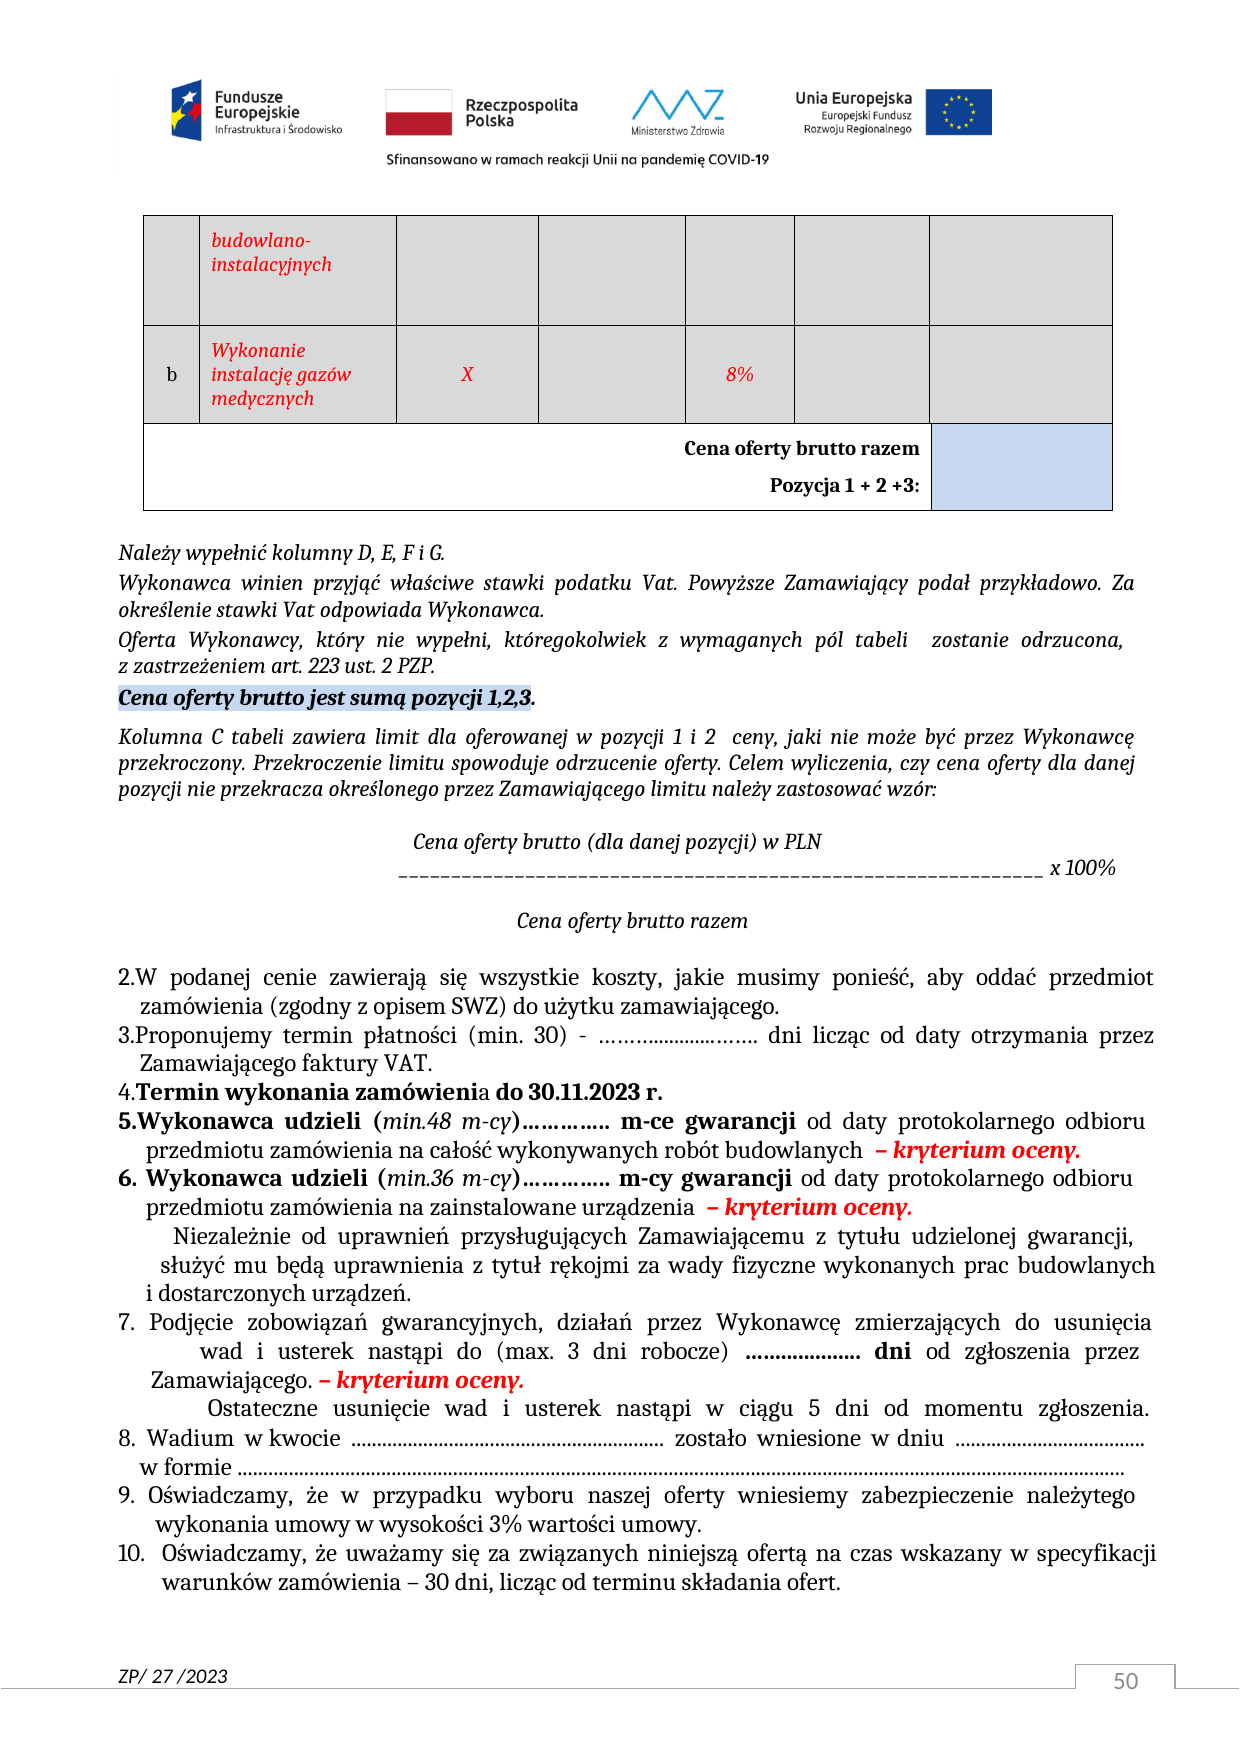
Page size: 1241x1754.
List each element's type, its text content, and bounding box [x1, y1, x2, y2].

table_cell [539, 216, 685, 325]
text Oferta Wykonawcy, który nie wypełni, któregokolwiek z wymaganych pól tabeli zostanie odrzucona, z zastrzeżeniem art. 223 ust. 2 PZP. [118, 627, 1137, 680]
text Kolumna C tabeli zawiera limit dla oferowanej w pozycji 1 i 2 ceny, jaki nie może być przez Wykonawcę przekroczony. Przekroczenie limitu spowoduje odrzucenie oferty. Celem wyliczenia, czy cena oferty dla danej pozycji nie przekracza określonego przez Zamawiającego limitu należy zastosować wzór: [118, 723, 1137, 802]
table_cell [932, 424, 1112, 510]
table_cell [930, 326, 1112, 423]
text 9. Oświadczamy, że w przypadku wyboru naszej oferty wniesiemy zabezpieczenie należytego wykonania umowy w wysokości 3% wartości umowy. [118, 1481, 1137, 1539]
text 3.Proponujemy termin płatności (min. 30) - ………............……. dni licząc od daty otrzymania przez Zamawiającego faktury VAT. [118, 1021, 1167, 1078]
text 5.Wykonawca udzieli (min.48 m-cy)………….. m-ce gwarancji od daty protokolarnego odbioru przedmiotu zamówienia na całość wykonywanych robót budowlanych – kryterium oceny. [118, 1107, 1167, 1164]
text 4.Termin wykonania zamówienia do 30.11.2023 r. [118, 1078, 1167, 1107]
table_cell [930, 216, 1112, 325]
text Należy wypełnić kolumny D, E, F i G. [118, 539, 1137, 566]
text Cena oferty brutto jest sumą pozycji 1,2,3. [118, 684, 1137, 711]
text _____________________________________________________________ x 100% [399, 855, 1137, 882]
table_cell [795, 326, 929, 423]
table_cell X [397, 216, 538, 325]
table_cell Wykonanie instalację gazów medycznych [200, 326, 396, 423]
table_cell [795, 216, 929, 325]
table_cell X [397, 326, 538, 423]
table_cell a [144, 216, 199, 325]
text 2.W podanej cenie zawierają się wszystkie koszty, jakie musimy ponieść, aby oddać przedmiot zamówienia (zgodny z opisem SWZ) do użytku zamawiającego. [118, 963, 1167, 1021]
text Cena oferty brutto razem [487, 908, 1137, 934]
text 10. Oświadczamy, że uważamy się za związanych niniejszą ofertą na czas wskazany w specyfikacji warunków zamówienia – 30 dni, licząc od terminu składania ofert. [118, 1539, 1167, 1596]
table_cell Wykonanie robót budowlano- instalacyjnych [200, 216, 396, 325]
text Cena oferty brutto (dla danej pozycji) w PLN [384, 829, 1137, 855]
table_cell 23% [686, 216, 794, 325]
text Wykonawca winien przyjąć właściwe stawki podatku Vat. Powyższe Zamawiający podał przykładowo. Za określenie stawki Vat odpowiada Wykonawca. [118, 570, 1137, 623]
text 6. Wykonawca udzieli (min.36 m-cy)………….. m-cy gwarancji od daty protokolarnego odbioru przedmiotu zamówienia na zainstalowane urządzenia – kryterium oceny. [118, 1164, 1167, 1222]
table_cell [539, 326, 685, 423]
text Niezależnie od uprawnień przysługujących Zamawiającemu z tytułu udzielonej gwarancji, służyć mu będą uprawnienia z tytuł rękojmi za wady fizyczne wykonanych prac budowlanych i dostarczonych urządzeń. [118, 1222, 1167, 1308]
text Ostateczne usunięcie wad i usterek nastąpi w ciągu 5 dni od momentu zgłoszenia. 8. Wadium w kwocie ............................................................. zostało wniesione w dniu ..................................... w formie ............................................................................................................................................................................. [118, 1394, 1167, 1481]
text 7. Podjęcie zobowiązań gwarancyjnych, działań przez Wykonawcę zmierzających do usunięcia wad i usterek nastąpi do (max. 3 dni robocze) …................. dni od zgłoszenia przez Zamawiającego. – kryterium oceny. [118, 1308, 1167, 1394]
table_cell Cena oferty brutto razem Pozycja 1 + 2 +3: [144, 424, 931, 510]
table_cell b [144, 326, 199, 423]
picture [118, 70, 1034, 184]
table_cell 8% [686, 326, 794, 423]
